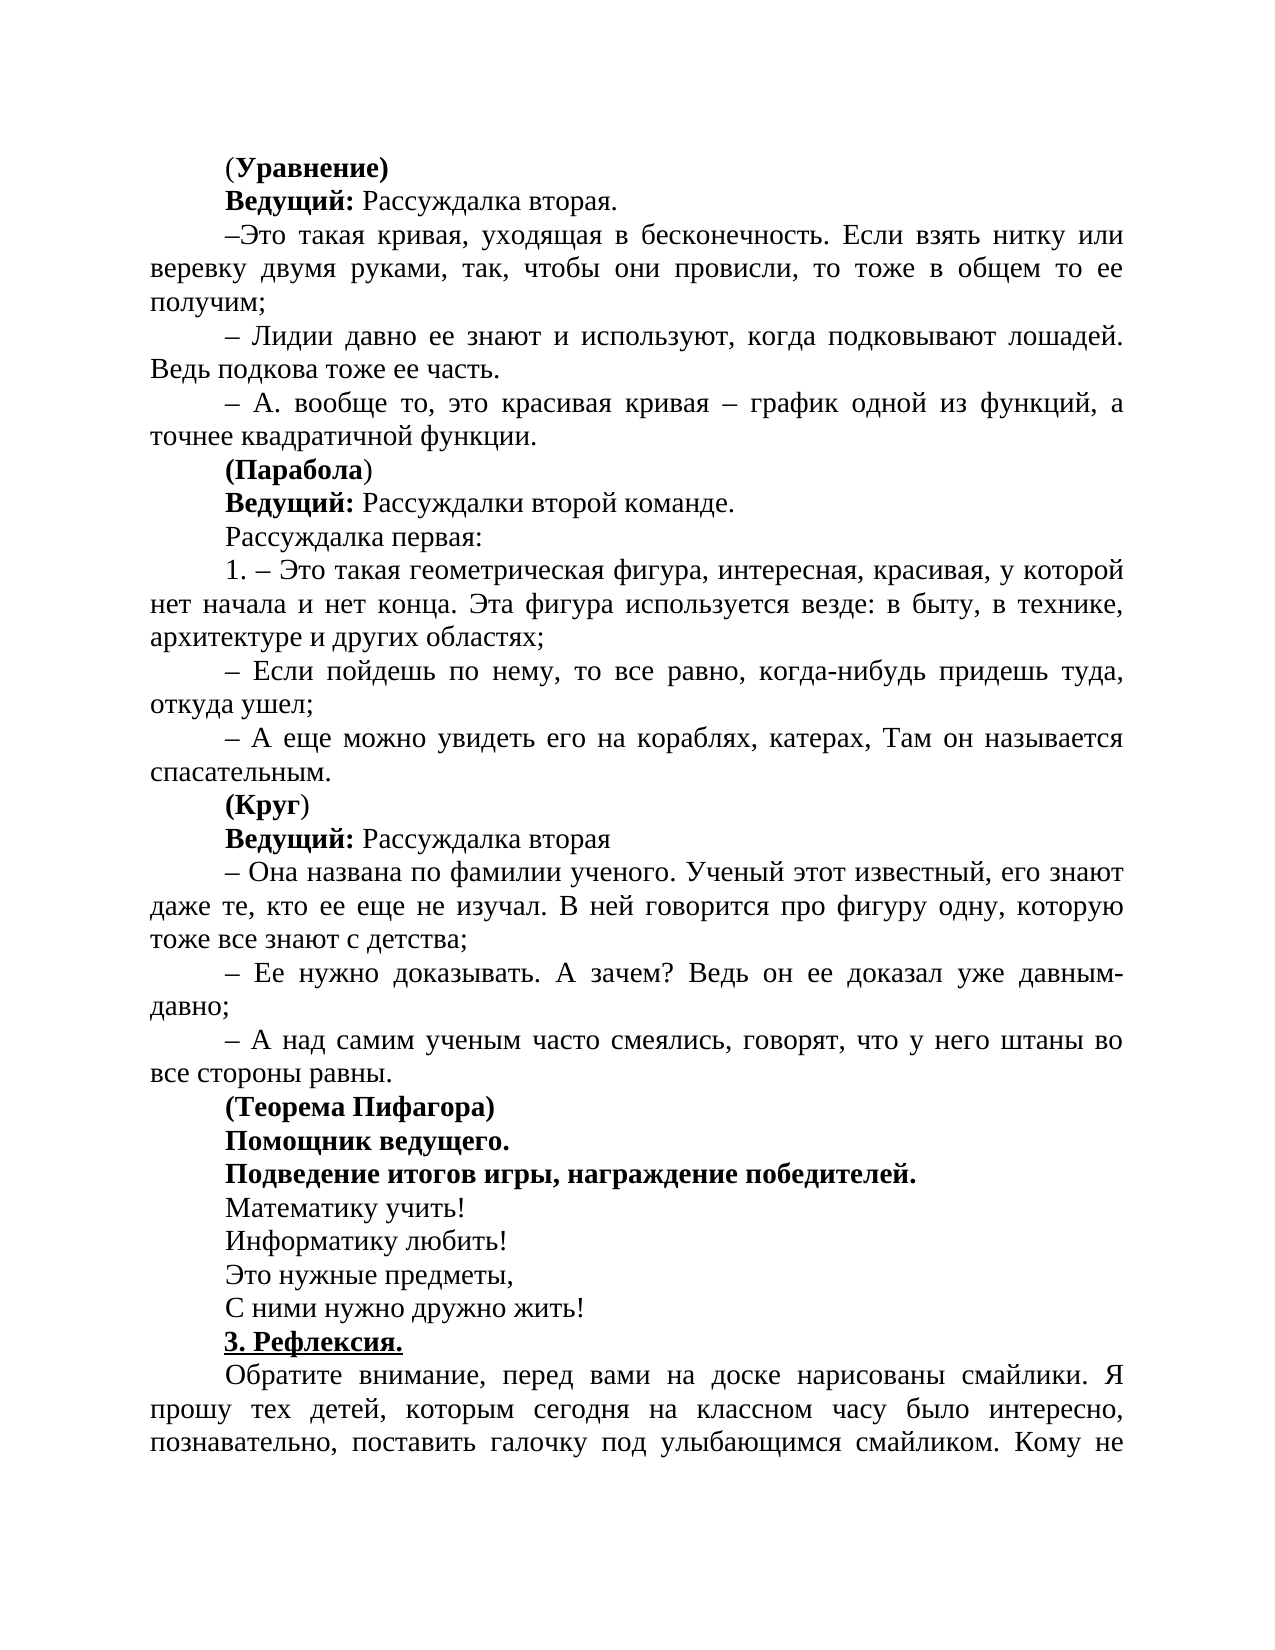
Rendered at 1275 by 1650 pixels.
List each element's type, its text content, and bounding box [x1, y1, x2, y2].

text Рассуждалка первая: [150, 519, 1125, 552]
text – А еще можно увидеть его на кораблях, катерах, Там он называется спасательным. [150, 720, 1125, 787]
text (Круг) [150, 787, 1125, 821]
text – Лидии давно ее знают и используют, когда подковывают лошадей. Ведь подкова тоже ее часть. [150, 318, 1125, 385]
text – А над самим ученым часто смеялись, говорят, что у него штаны во все стороны равны. [150, 1022, 1125, 1089]
text – Ее нужно доказывать. А зачем? Ведь он ее доказал уже давным-давно; [150, 955, 1125, 1022]
text Ведущий: Рассуждалка вторая. [150, 183, 1125, 217]
text 3. Рефлексия. [150, 1324, 1125, 1357]
text Это нужные предметы, [150, 1257, 1125, 1290]
text (Уравнение) [150, 150, 1125, 183]
text – Если пойдешь по нему, то все равно, когда-нибудь придешь туда, откуда ушел; [150, 653, 1125, 720]
text Подведение итогов игры, награждение победителей. [150, 1156, 1125, 1190]
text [150, 1357, 1125, 1458]
text 1. – Это такая геометрическая фигура, интересная, красивая, у которой нет начала и нет конца. Эта фигура используется везде: в быту, в технике, архитектуре и других областях; [150, 552, 1125, 653]
text (Теорема Пифагора) [150, 1089, 1125, 1123]
text – А. вообще то, это красивая кривая – график одной из функций, а точнее квадратичной функции. [150, 385, 1125, 452]
text С ними нужно дружно жить! [150, 1290, 1125, 1324]
text (Парабола) [150, 452, 1125, 485]
text Ведущий: Рассуждалка вторая [150, 821, 1125, 854]
text Математику учить! [150, 1190, 1125, 1223]
text –Это такая кривая, уходящая в бесконечность. Если взять нитку или веревку двумя руками, так, чтобы они провисли, то тоже в общем то ее получим; [150, 217, 1125, 318]
text Информатику любить! [150, 1223, 1125, 1257]
text Помощник ведущего. [150, 1123, 1125, 1156]
text Ведущий: Рассуждалки второй команде. [150, 485, 1125, 519]
text – Она названа по фамилии ученого. Ученый этот известный, его знают даже те, кто ее еще не изучал. В ней говорится про фигуру одну, которую тоже все знают с детства; [150, 854, 1125, 955]
